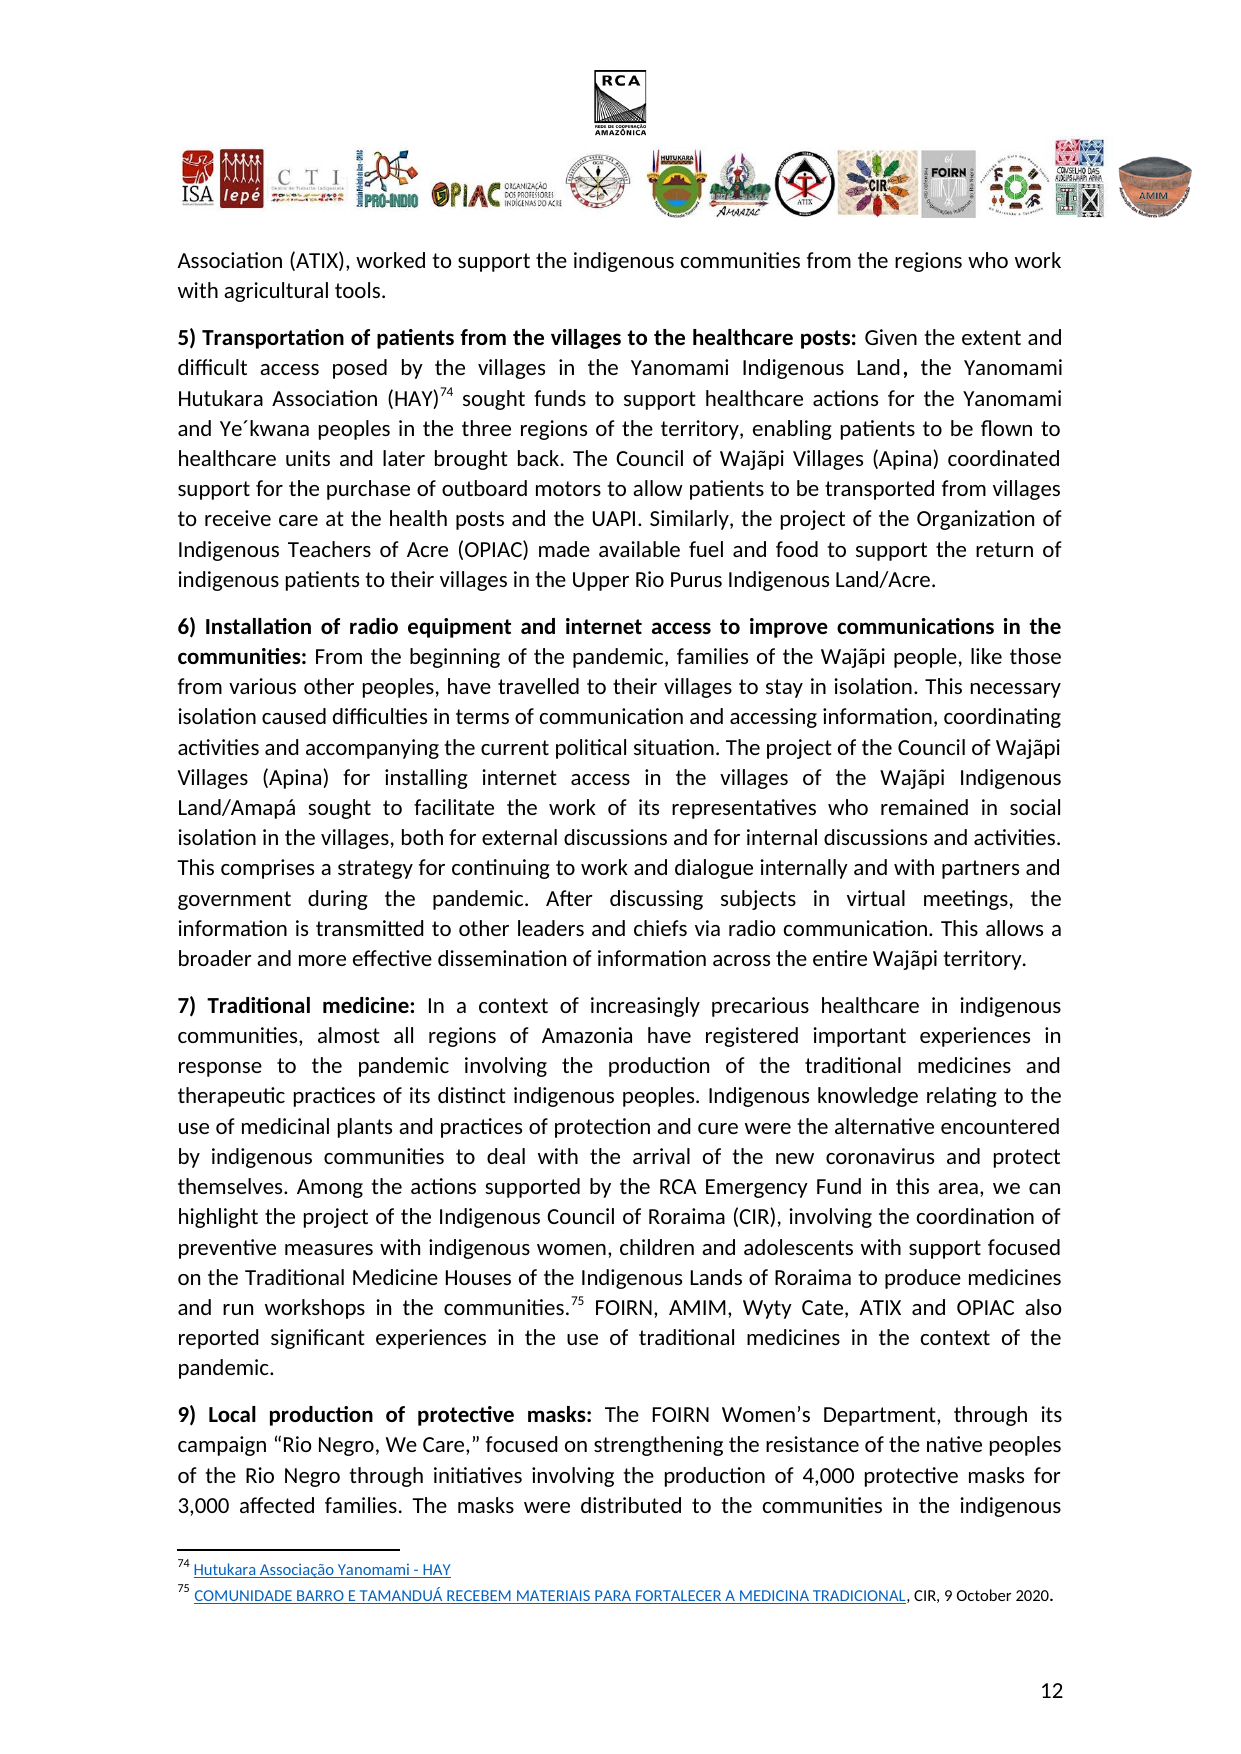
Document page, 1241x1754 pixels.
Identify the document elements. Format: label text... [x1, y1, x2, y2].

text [177, 1400, 1063, 1519]
picture [594, 70, 647, 136]
text 6) Installation of radio equipment and internet access to improve communications in the communities: From the beginning of the pandemic, families of the Wajãpi people, like those from various other peoples, have travelled to their villages to stay in isolation. This necessary isolation caused difficulties in terms of communication and accessing information, coordinating activities and accompanying the current political situation. The project of the Council of Wajãpi Villages (Apina) for installing internet access in the villages of the Wajãpi Indigenous Land/Amapá sought to facilitate the work of its representatives who remained in social isolation in the villages, both for external discussions and for internal discussions and activities. This comprises a strategy for continuing to work and dialogue internally and with partners and government during the pandemic. After discussing subjects in virtual meetings, the information is transmitted to other leaders and chiefs via radio communication. This allows a broader and more effective dissemination of information across the entire Wajãpi territory. [177, 612, 1063, 972]
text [177, 246, 1063, 304]
text 5) Transportation of patients from the villages to the healthcare posts: Given the extent and difficult access posed by the villages in the Yanomami Indigenous Land, the Yanomami Hutukara Association (HAY) sought funds to support healthcare actions for the Yanomami and Ye´kwana peoples in the three regions of the territory, enabling patients to be flown to healthcare units and later brought back. The Council of Wajãpi Villages (Apina) coordinated support for the purchase of outboard motors to allow patients to be transported from villages to receive care at the health posts and the UAPI. Similarly, the project of the Organization of Indigenous Teachers of Acre (OPIAC) made available fuel and food to support the return of indigenous patients to their villages in the Upper Rio Purus Indigenous Land/Acre. [177, 323, 1063, 593]
text 7) Traditional medicine: In a context of increasingly precarious healthcare in indigenous communities, almost all regions of Amazonia have registered important experiences in response to the pandemic involving the production of the traditional medicines and therapeutic practices of its distinct indigenous peoples. Indigenous knowledge relating to the use of medicinal plants and practices of protection and cure were the alternative encountered by indigenous communities to deal with the arrival of the new coronavirus and protect themselves. Among the actions supported by the RCA Emergency Fund in this area, we can highlight the project of the Indigenous Council of Roraima (CIR), involving the coordination of preventive measures with indigenous women, children and adolescents with support focused on the Traditional Medicine Houses of the Indigenous Lands of Roraima to produce medicines and run workshops in the communities. FOIRN, AMIM, Wyty Cate, ATIX and OPIAC also reported significant experiences in the use of traditional medicines in the context of the pandemic. [177, 991, 1063, 1381]
